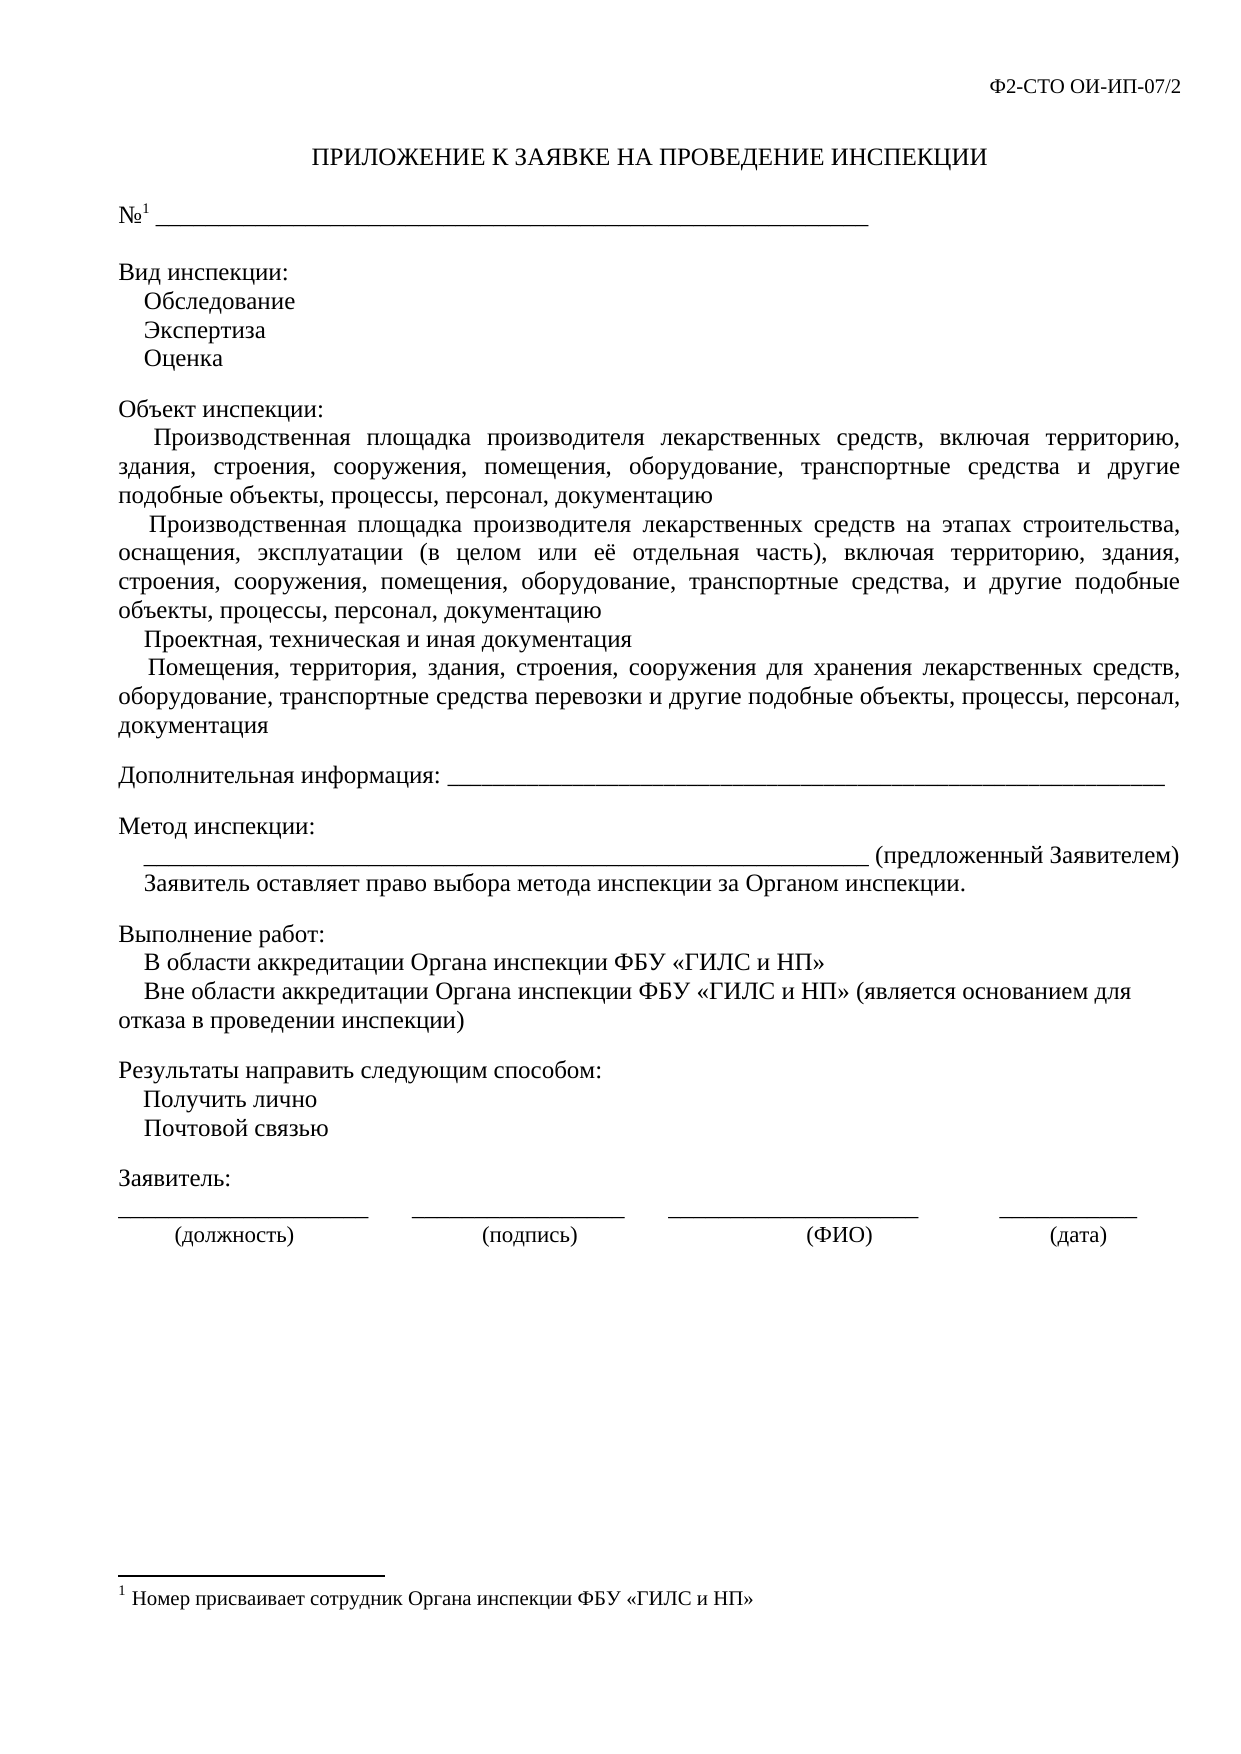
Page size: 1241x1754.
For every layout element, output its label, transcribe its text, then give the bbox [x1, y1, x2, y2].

text Вид инспекции: [118, 257, 1181, 286]
text  Экспертиза [118, 315, 1181, 343]
text  __________________________________________________________ (предложенный Заявителем) [118, 840, 1181, 868]
text Объект инспекции: [118, 394, 1181, 422]
text ____________________ _________________ ____________________ ___________ [118, 1192, 1181, 1221]
text  Производственная площадка производителя лекарственных средств на этапах строительства, оснащения, эксплуатации (в целом или её отдельная часть), включая территорию, здания, строения, сооружения, помещения, оборудование, транспортные средства, и другие подобные объекты, процессы, персонал, документацию [118, 509, 1181, 624]
text  Производственная площадка производителя лекарственных средств, включая территорию, здания, строения, сооружения, помещения, оборудование, транспортные средства и другие подобные объекты, процессы, персонал, документацию [118, 422, 1181, 509]
text (должность) (подпись) (ФИО) (дата) [118, 1221, 1181, 1247]
text  Обследование [118, 286, 1181, 315]
text  Получить лично [118, 1084, 1181, 1113]
text  Помещения, территория, здания, строения, сооружения для хранения лекарственных средств, оборудование, транспортные средства перевозки и другие подобные объекты, процессы, персонал, документация [118, 652, 1181, 739]
text Результаты направить следующим способом: [118, 1055, 1181, 1084]
text  В области аккредитации Органа инспекции ФБУ «ГИЛС и НП» [118, 947, 1181, 976]
text  Проектная, техническая и иная документация [118, 624, 1181, 652]
text Выполнение работ: [118, 919, 1181, 947]
text  Почтовой связью [118, 1113, 1181, 1142]
text Метод инспекции: [118, 811, 1181, 840]
text № _________________________________________________________ [118, 200, 1181, 228]
text  Заявитель оставляет право выбора метода инспекции за Органом инспекции. [118, 868, 1181, 897]
text Заявитель: [118, 1163, 1181, 1192]
text Дополнительная информация: _______________________________________________________________ [118, 760, 1181, 789]
text  Вне области аккредитации Органа инспекции ФБУ «ГИЛС и НП» (является основанием для отказа в проведении инспекции) [118, 976, 1181, 1034]
text  Оценка [118, 343, 1181, 372]
list ПРИЛОЖЕНИЕ К ЗАЯВКЕ НА ПРОВЕДЕНИЕ ИНСПЕКЦИИ [118, 142, 1181, 171]
